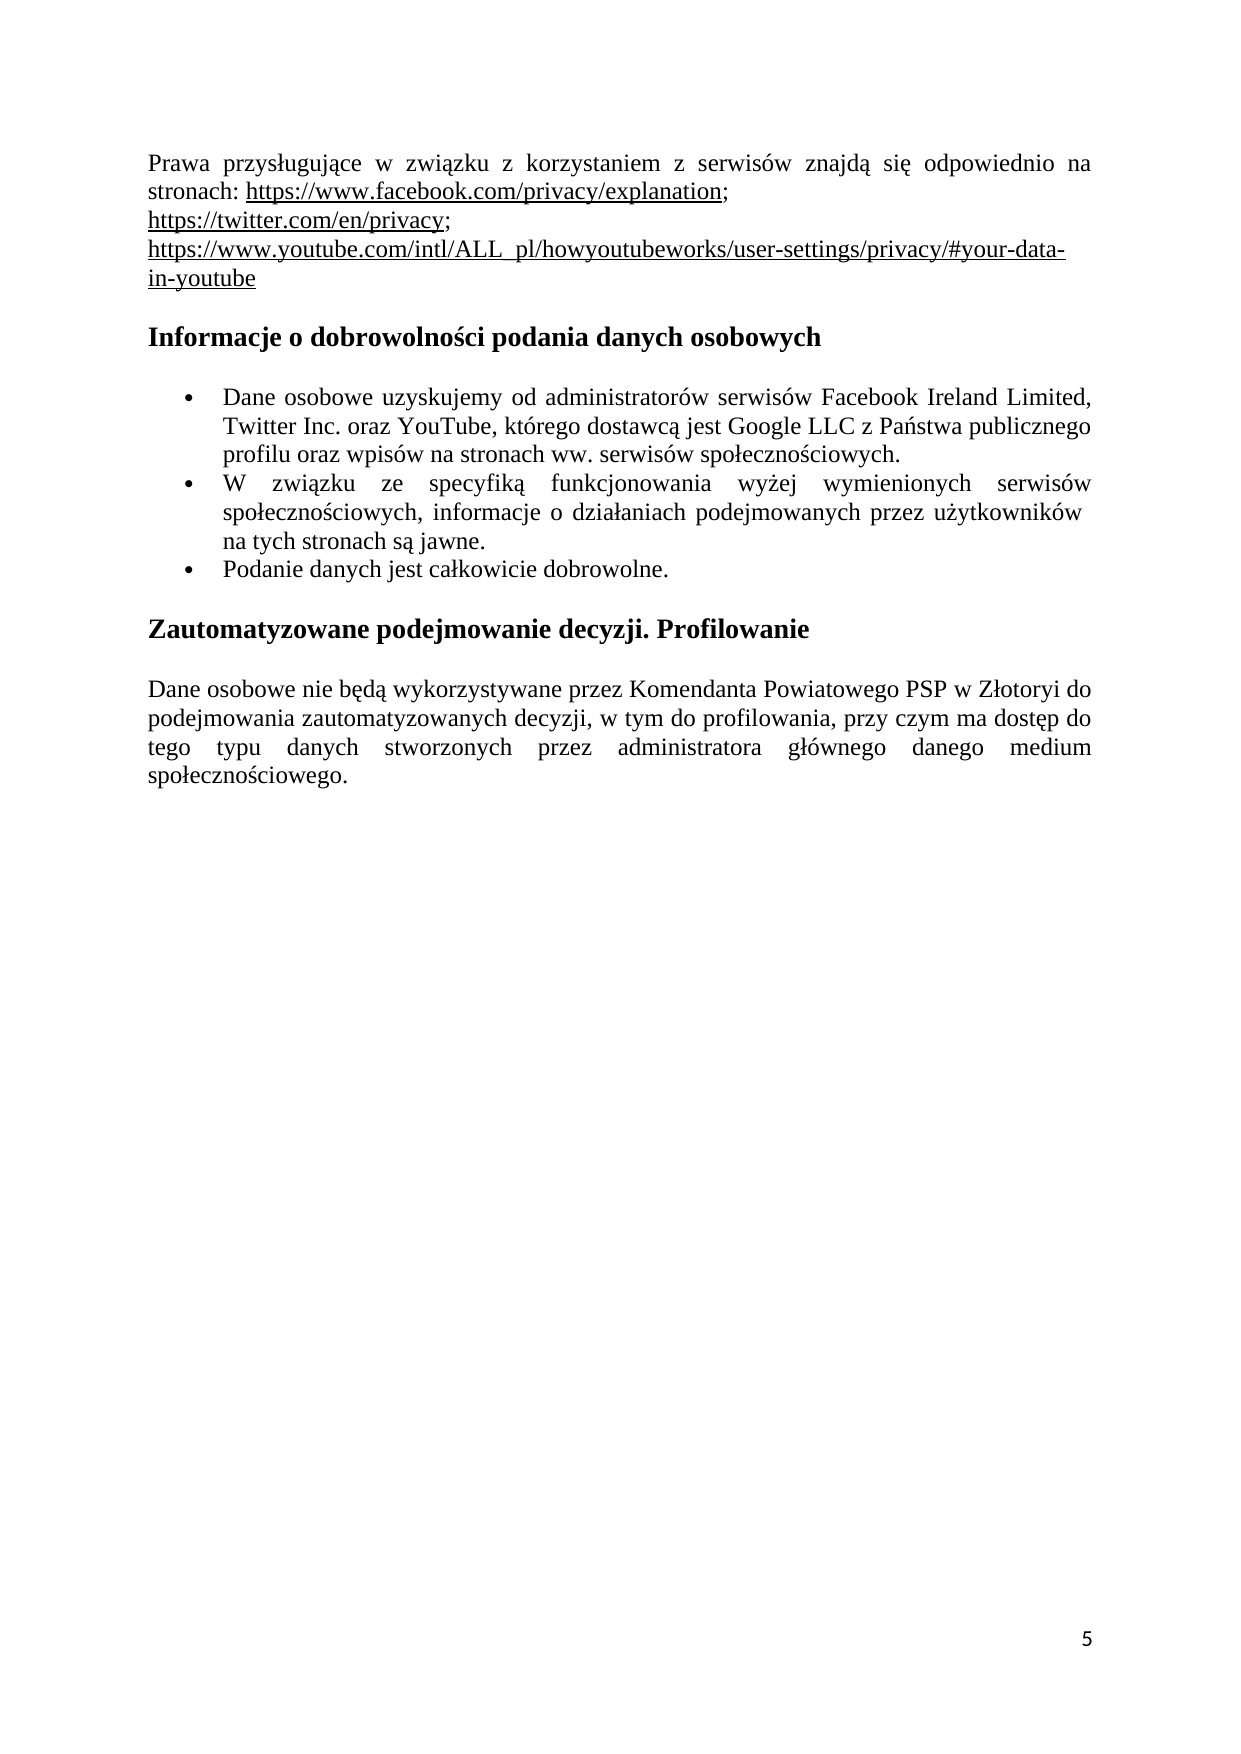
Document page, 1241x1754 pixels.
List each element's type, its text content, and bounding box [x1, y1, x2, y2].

text Prawa przysługujące w związku z korzystaniem z serwisów znajdą się odpowiednio na stronach: https://www.facebook.com/privacy/explanation; https://twitter.com/en/privacy; https://www.youtube.com/intl/ALL_pl/howyoutubeworks/user-settings/privacy/#your-data-in-youtube [148, 148, 1093, 291]
list Dane osobowe uzyskujemy od administratorów serwisów Facebook Ireland Limited, Twitter Inc. oraz YouTube, którego dostawcą jest Google LLC z Państwa publicznego profilu oraz wpisów na stronach ww. serwisów społecznościowych. [185, 382, 1093, 468]
list Podanie danych jest całkowicie dobrowolne. [185, 554, 1093, 583]
text Zautomatyzowane podejmowanie decyzji. Profilowanie [148, 612, 1093, 645]
list W związku ze specyfiką funkcjonowania wyżej wymienionych serwisów społecznościowych, informacje o działaniach podejmowanych przez użytkowników na tych stronach są jawne. [185, 468, 1093, 554]
text Informacje o dobrowolności podania danych osobowych [148, 321, 1093, 353]
text Dane osobowe nie będą wykorzystywane przez Komendanta Powiatowego PSP w Złotoryi do podejmowania zautomatyzowanych decyzji, w tym do profilowania, przy czym ma dostęp do tego typu danych stworzonych przez administratora głównego danego medium społecznościowego. [148, 674, 1093, 789]
